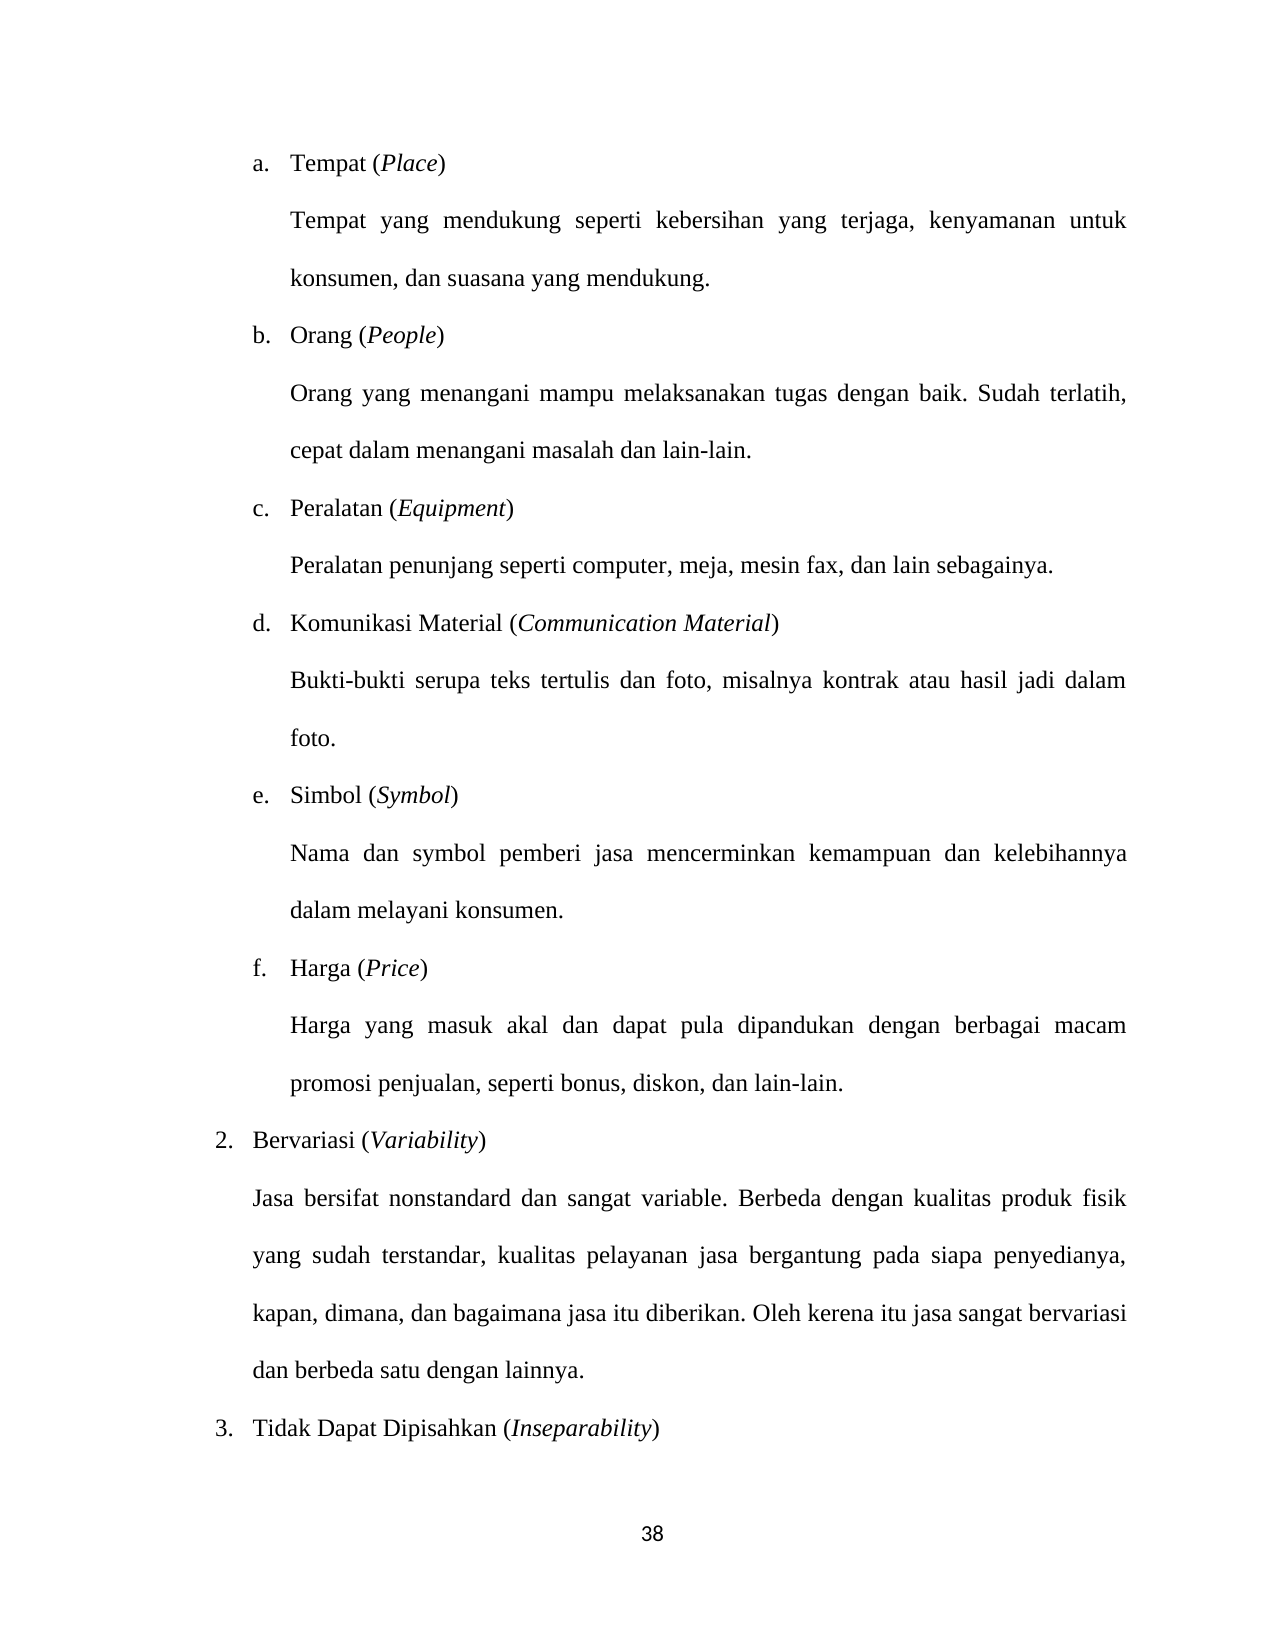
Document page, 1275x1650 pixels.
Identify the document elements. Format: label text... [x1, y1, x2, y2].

list Jasa bersifat nonstandard dan sangat variable. Berbeda dengan kualitas produk fisik yang sudah terstandar, kualitas pelayanan jasa bergantung pada siapa penyedianya, kapan, dimana, dan bagaimana jasa itu diberikan. Oleh kerena itu jasa sangat bervariasi dan berbeda satu dengan lainnya. [252, 1183, 1127, 1384]
list Tidak Dapat Dipisahkan (Inseparability) [215, 1413, 1127, 1441]
list Orang (People) [252, 320, 1127, 349]
list Orang yang menangani mampu melaksanakan tugas dengan baik. Sudah terlatih, cepat dalam menangani masalah dan lain-lain. [290, 378, 1127, 464]
list Harga yang masuk akal dan dapat pula dipandukan dengan berbagai macam promosi penjualan, seperti bonus, diskon, dan lain-lain. [290, 1010, 1127, 1096]
list Simbol (Symbol) [252, 780, 1127, 809]
list Tempat (Place) [252, 148, 1127, 176]
list Bervariasi (Variability) [215, 1125, 1127, 1154]
list Harga (Price) [252, 953, 1127, 981]
list Nama dan symbol pemberi jasa mencerminkan kemampuan dan kelebihannya dalam melayani konsumen. [290, 838, 1127, 924]
list Peralatan penunjang seperti computer, meja, mesin fax, dan lain sebagainya. [290, 550, 1127, 579]
list Peralatan (Equipment) [252, 493, 1127, 521]
list Komunikasi Material (Communication Material) [252, 608, 1127, 636]
list Bukti-bukti serupa teks tertulis dan foto, misalnya kontrak atau hasil jadi dalam foto. [290, 665, 1127, 751]
list Tempat yang mendukung seperti kebersihan yang terjaga, kenyamanan untuk konsumen, dan suasana yang mendukung. [290, 205, 1127, 291]
